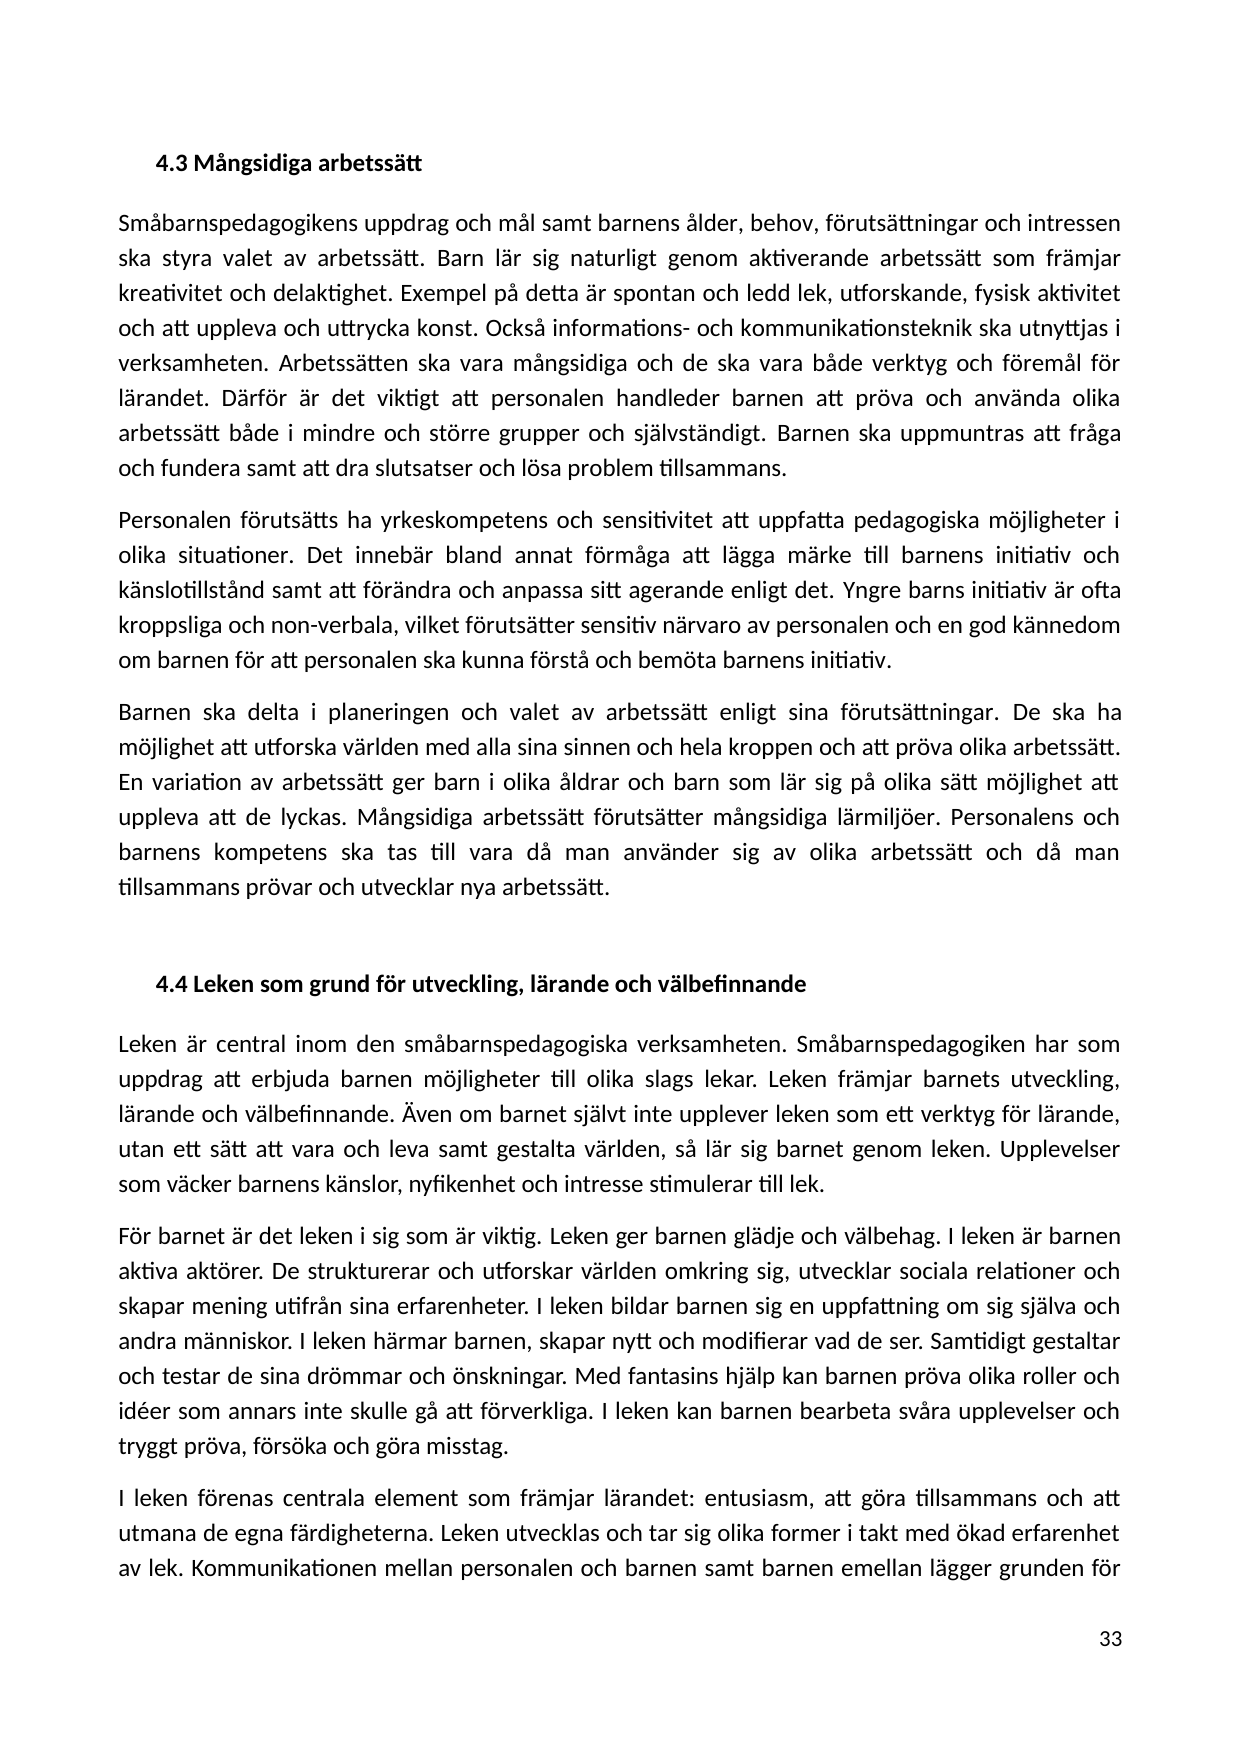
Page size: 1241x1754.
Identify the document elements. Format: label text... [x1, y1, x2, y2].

text Personalen förutsätts ha yrkeskompetens och sensitivitet att uppfatta pedagogiska möjligheter i olika situationer. Det innebär bland annat förmåga att lägga märke till barnens initiativ och känslotillstånd samt att förändra och anpassa sitt agerande enligt det. Yngre barns initiativ är ofta kroppsliga och non-verbala, vilket förutsätter sensitiv närvaro av personalen och en god kännedom om barnen för att personalen ska kunna förstå och bemöta barnens initiativ. [118, 504, 1122, 675]
text Leken är central inom den småbarnspedagogiska verksamheten. Småbarnspedagogiken har som uppdrag att erbjuda barnen möjligheter till olika slags lekar. Leken främjar barnets utveckling, lärande och välbefinnande. Även om barnet självt inte upplever leken som ett verktyg för lärande, utan ett sätt att vara och leva samt gestalta världen, så lär sig barnet genom leken. Upplevelser som väcker barnens känslor, nyfikenhet och intresse stimulerar till lek. [118, 1028, 1122, 1199]
subtitle Leken som grund för utveckling, lärande och välbefinnande [156, 968, 1122, 999]
text För barnet är det leken i sig som är viktig. Leken ger barnen glädje och välbehag. I leken är barnen aktiva aktörer. De strukturerar och utforskar världen omkring sig, utvecklar sociala relationer och skapar mening utifrån sina erfarenheter. I leken bildar barnen sig en uppfattning om sig själva och andra människor. I leken härmar barnen, skapar nytt och modifierar vad de ser. Samtidigt gestaltar och testar de sina drömmar och önskningar. Med fantasins hjälp kan barnen pröva olika roller och idéer som annars inte skulle gå att förverkliga. I leken kan barnen bearbeta svåra upplevelser och tryggt pröva, försöka och göra misstag. [118, 1220, 1122, 1461]
text Barnen ska delta i planeringen och valet av arbetssätt enligt sina förutsättningar. De ska ha möjlighet att utforska världen med alla sina sinnen och hela kroppen och att pröva olika arbetssätt. En variation av arbetssätt ger barn i olika åldrar och barn som lär sig på olika sätt möjlighet att uppleva att de lyckas. Mångsidiga arbetssätt förutsätter mångsidiga lärmiljöer. Personalens och barnens kompetens ska tas till vara då man använder sig av olika arbetssätt och då man tillsammans prövar och utvecklar nya arbetssätt. [118, 696, 1122, 901]
subtitle Mångsidiga arbetssätt [156, 148, 1122, 178]
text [118, 1482, 1122, 1582]
text Småbarnspedagogikens uppdrag och mål samt barnens ålder, behov, förutsättningar och intressen ska styra valet av arbetssätt. Barn lär sig naturligt genom aktiverande arbetssätt som främjar kreativitet och delaktighet. Exempel på detta är spontan och ledd lek, utforskande, fysisk aktivitet och att uppleva och uttrycka konst. Också informations- och kommunikationsteknik ska utnyttjas i verksamheten. Arbetssätten ska vara mångsidiga och de ska vara både verktyg och föremål för lärandet. Därför är det viktigt att personalen handleder barnen att pröva och använda olika arbetssätt både i mindre och större grupper och självständigt. Barnen ska uppmuntras att fråga och fundera samt att dra slutsatser och lösa problem tillsammans. [118, 208, 1122, 483]
